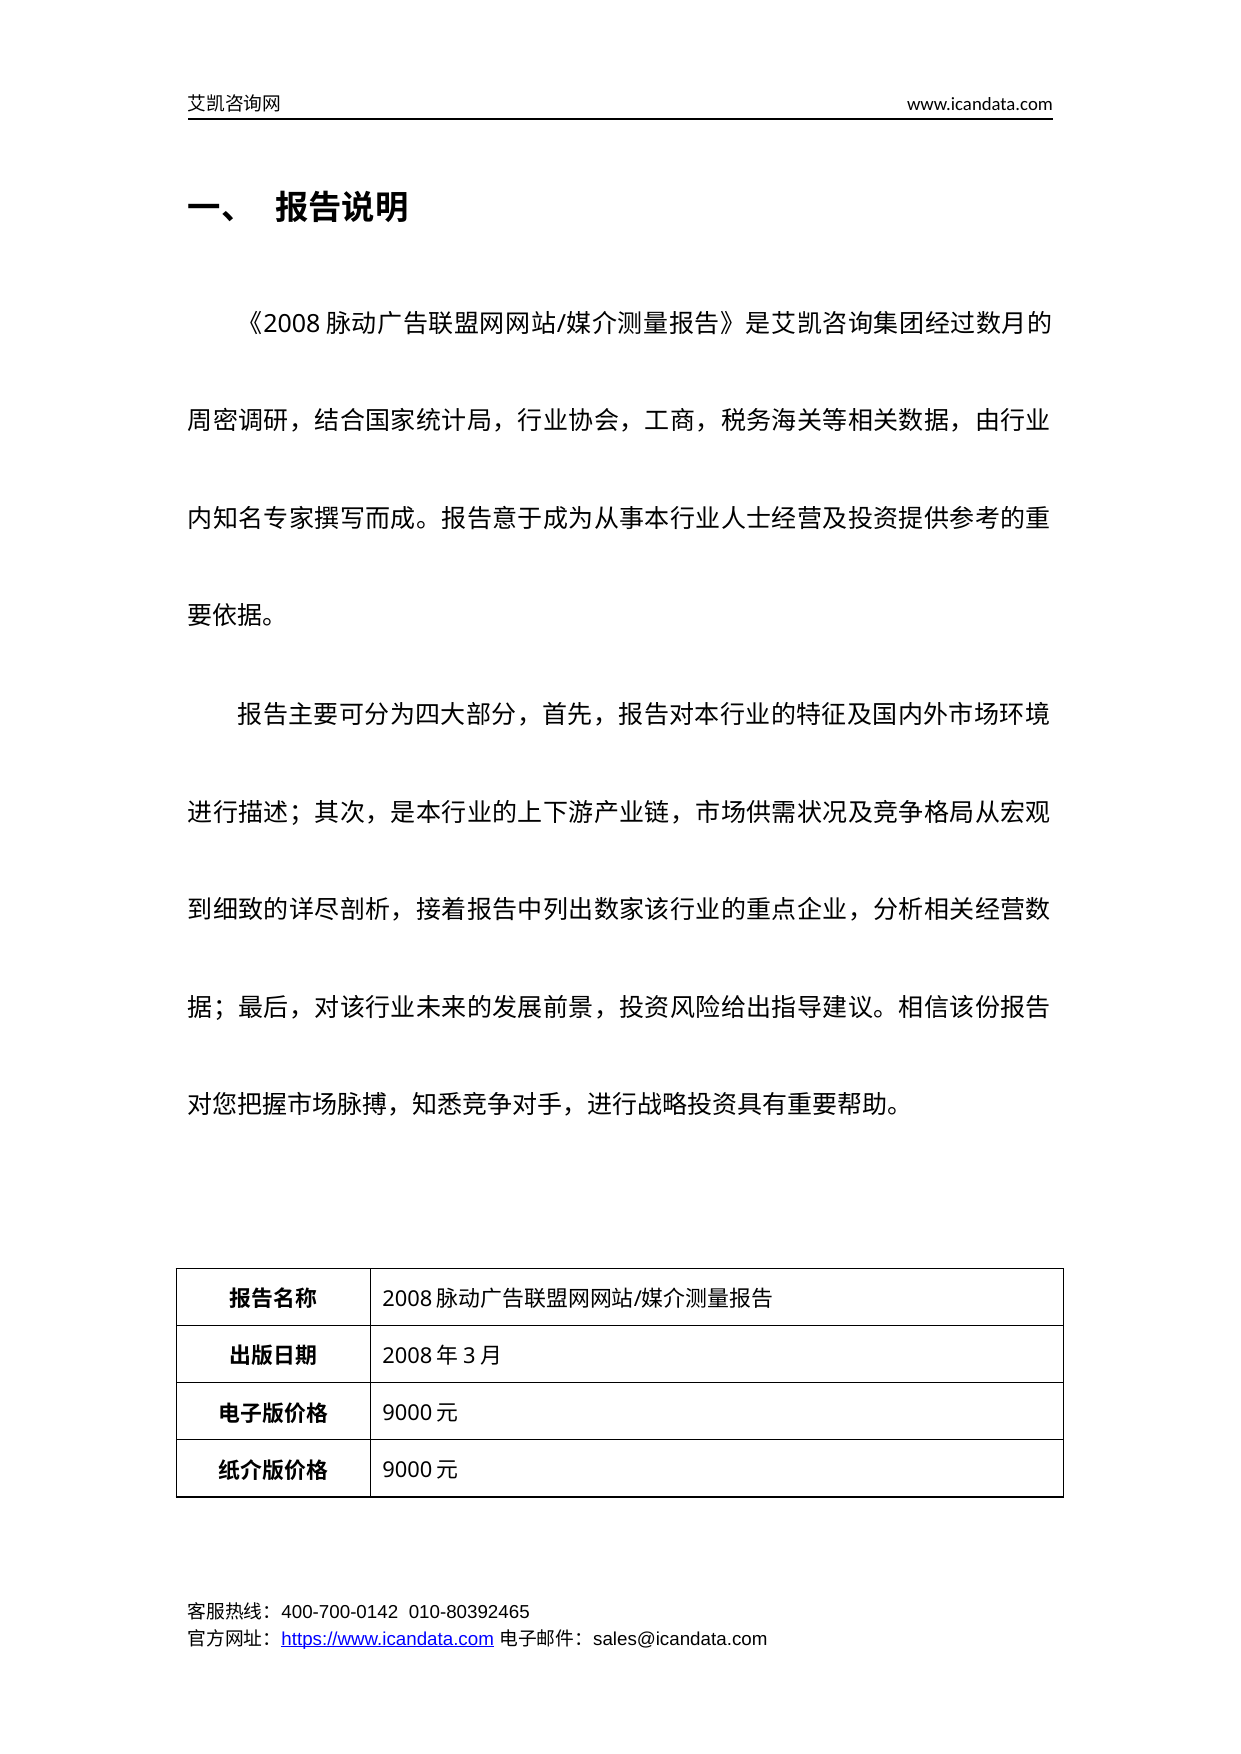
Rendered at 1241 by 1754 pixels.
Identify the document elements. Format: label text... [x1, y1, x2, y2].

table_header 2008脉动广告联盟网网站/媒介测量报告 [371, 1269, 1063, 1325]
table_cell 9000元 [371, 1383, 1063, 1439]
text 报告主要可分为四大部分，首先，报告对本行业的特征及国内外市场环境进行描述；其次，是本行业的上下游产业链，市场供需状况及竞争格局从宏观到细致的详尽剖析，接着报告中列出数家该行业的重点企业，分析相关经营数据；最后，对该行业未来的发展前景，投资风险给出指导建议。相信该份报告对您把握市场脉搏，知悉竞争对手，进行战略投资具有重要帮助。 [187, 681, 1053, 1136]
subtitle 报告说明 [187, 172, 1053, 237]
table_cell 纸介版价格 [177, 1440, 370, 1496]
table_cell 9000元 [371, 1440, 1063, 1496]
table_header 报告名称 [177, 1269, 370, 1325]
table_cell 出版日期 [177, 1326, 370, 1382]
table_cell 2008年3月 [371, 1326, 1063, 1382]
text 《2008脉动广告联盟网网站/媒介测量报告》是艾凯咨询集团经过数月的周密调研，结合国家统计局，行业协会，工商，税务海关等相关数据，由行业内知名专家撰写而成。报告意于成为从事本行业人士经营及投资提供参考的重要依据。 [187, 289, 1053, 646]
table_cell 电子版价格 [177, 1383, 370, 1439]
